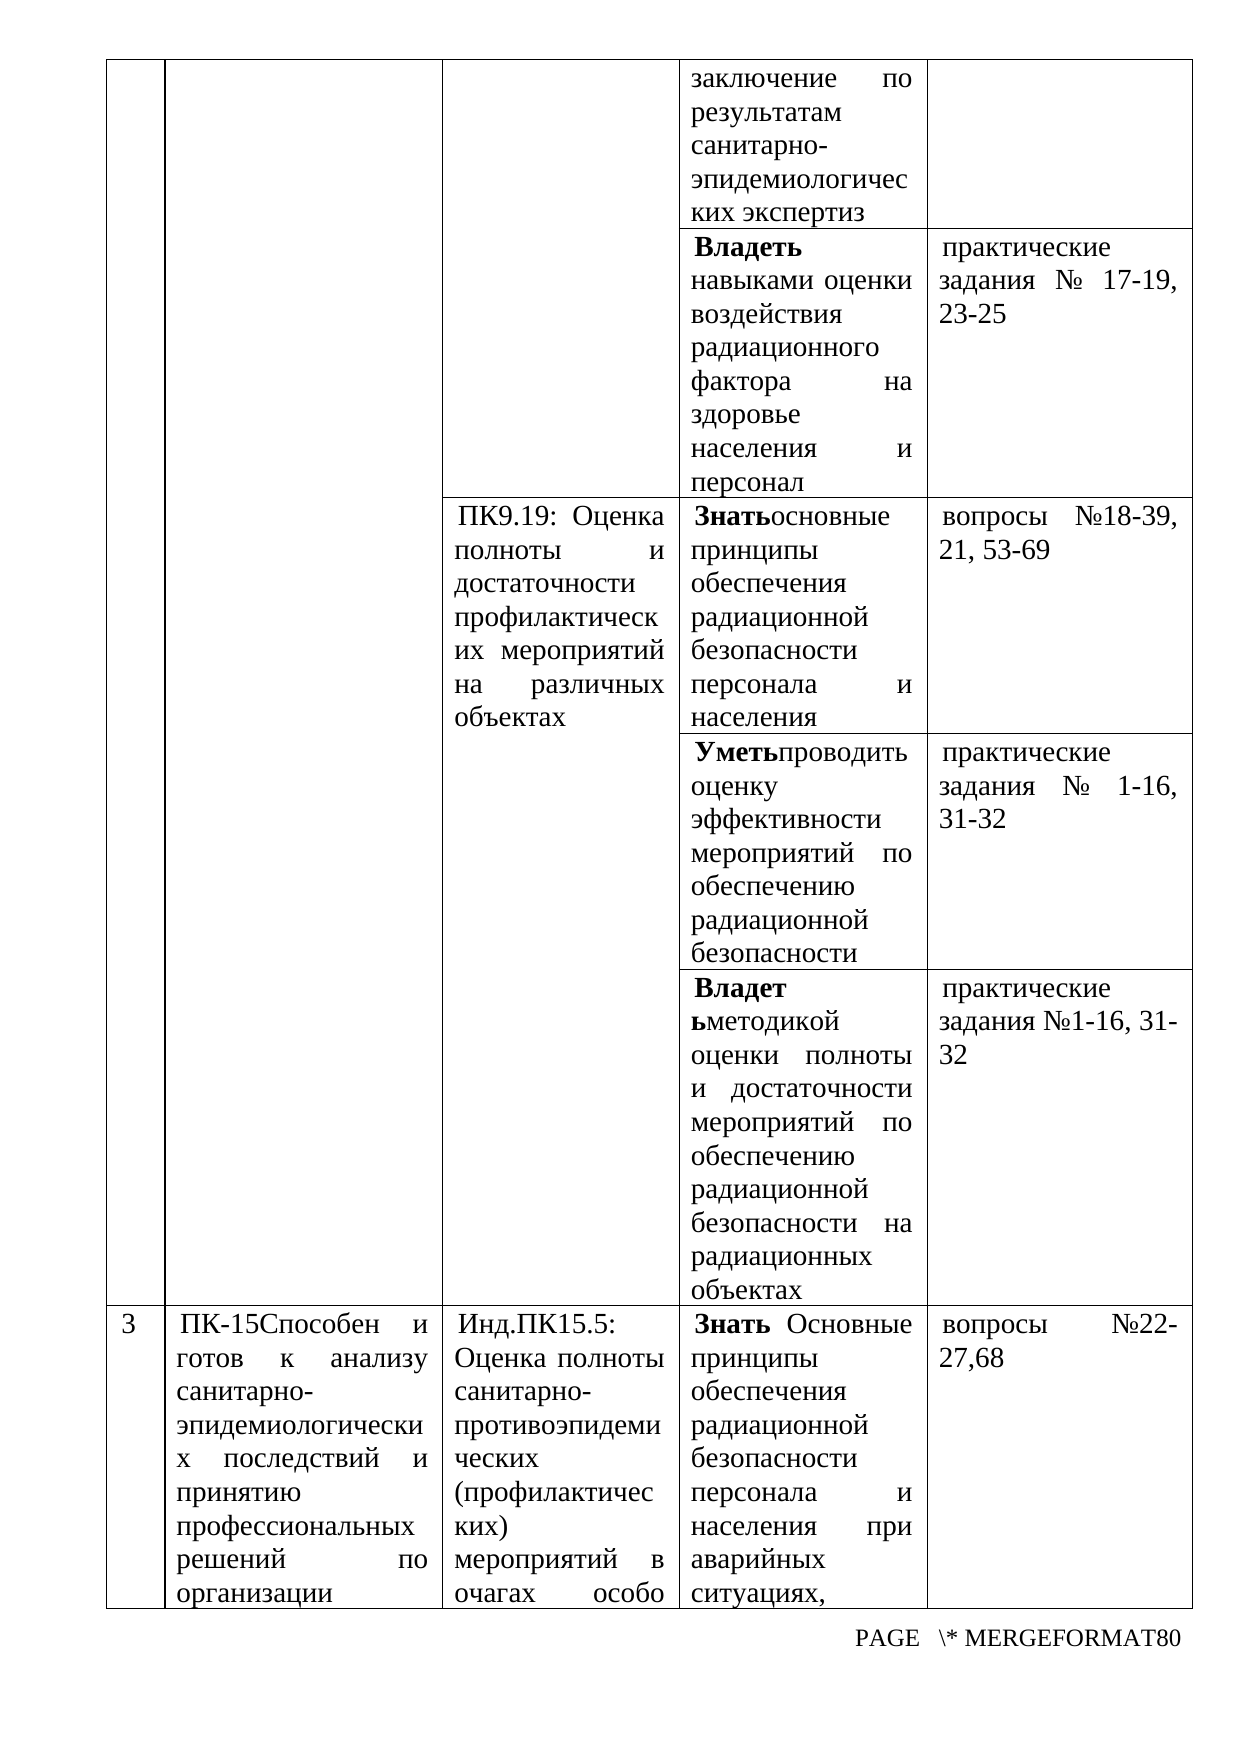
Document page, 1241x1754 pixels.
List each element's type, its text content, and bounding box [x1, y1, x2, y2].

table_cell Владетьметодикой оценки полноты и достаточности мероприятий по обеспечению радиационной безопасности на радиационных объектах [680, 970, 927, 1305]
table_cell практические задания №1-16, 31-32 [928, 970, 1192, 1305]
table_cell ПК9.19: Оценка полноты и достаточности профилактических мероприятий на различных объектах [443, 498, 679, 1305]
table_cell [680, 1306, 927, 1608]
table_cell вопросы №18-39, 21, 53-69 [928, 498, 1192, 733]
table_cell 3 [107, 1306, 164, 1608]
table_cell Владеть навыками оценки воздействия радиационного фактора на здоровье населения и персонал [680, 229, 927, 497]
table_cell Уметьпроводить оценку эффективности мероприятий по обеспечению радиационной безопасности [680, 734, 927, 969]
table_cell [928, 60, 1192, 228]
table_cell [166, 1306, 442, 1608]
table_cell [443, 1306, 679, 1608]
table_cell вопросы №22-27,68 [928, 1306, 1192, 1608]
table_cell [680, 60, 927, 228]
table_cell Знатьосновные принципы обеспечения радиационной безопасности персонала и населения [680, 498, 927, 733]
table_cell практические задания № 1-16, 31-32 [928, 734, 1192, 969]
table_cell практические задания № 17-19, 23-25 [928, 229, 1192, 497]
